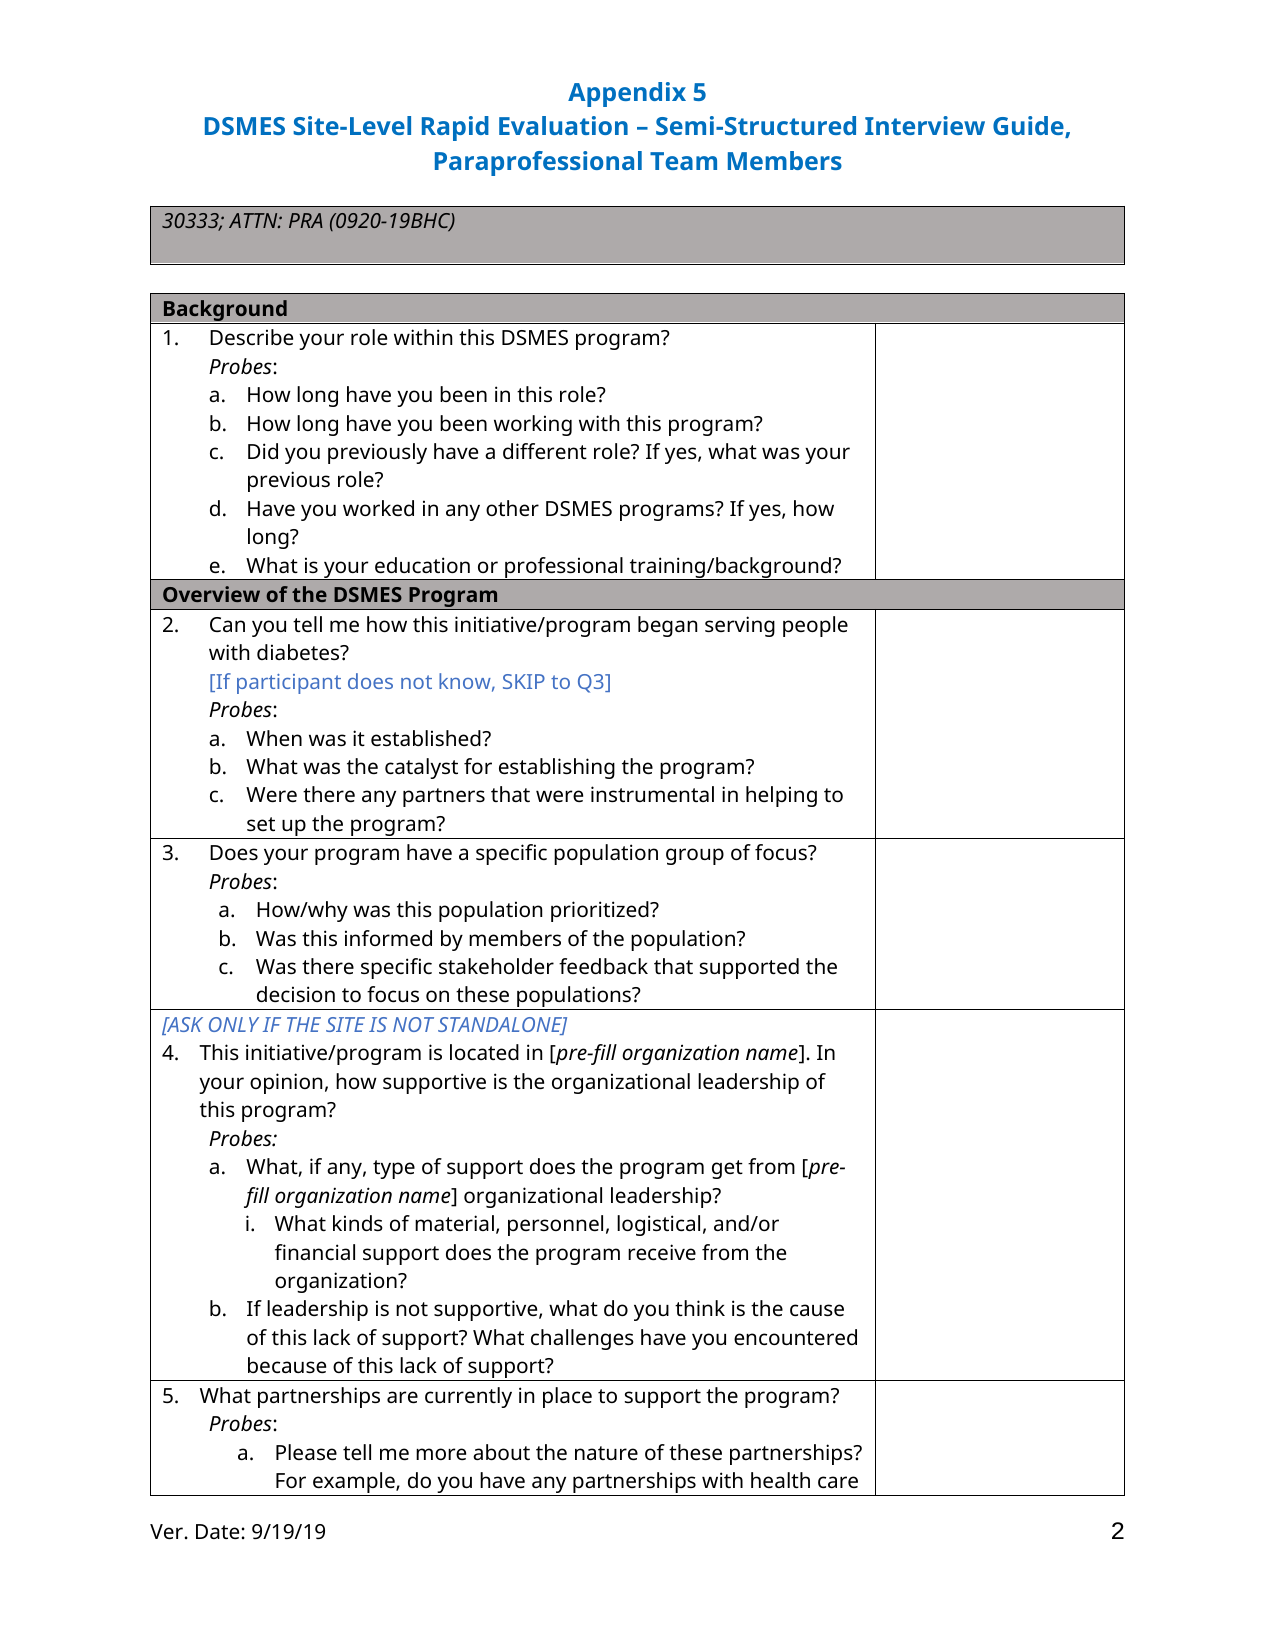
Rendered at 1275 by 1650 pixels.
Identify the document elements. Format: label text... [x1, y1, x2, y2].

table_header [151, 207, 1124, 263]
table_cell Overview of the DSMES Program [151, 580, 1124, 609]
table_cell Does your program have a specific population group of focus? Probes: How/why was this population prioritized? Was this informed by members of the population? Was there specific stakeholder feedback that supported the decision to focus on these populations? [151, 839, 875, 1009]
table_header Background [151, 294, 1124, 322]
table_cell [876, 610, 1124, 837]
table_cell [876, 1381, 1124, 1494]
table_cell [876, 839, 1124, 1009]
table_cell [876, 1010, 1124, 1380]
table_cell [ASK ONLY IF THE SITE IS NOT STANDALONE] This initiative/program is located in [pre-fill organization name]. In your opinion, how supportive is the organizational leadership of this program? Probes: What, if any, type of support does the program get from [pre-fill organization name] organizational leadership? What kinds of material, personnel, logistical, and/or financial support does the program receive from the organization? If leadership is not supportive, what do you think is the cause of this lack of support? What challenges have you encountered because of this lack of support? [151, 1010, 875, 1380]
table_cell Can you tell me how this initiative/program began serving people with diabetes? [If participant does not know, SKIP to Q3] Probes: When was it established? What was the catalyst for establishing the program? Were there any partners that were instrumental in helping to set up the program? [151, 610, 875, 837]
table_cell [876, 324, 1124, 579]
table_cell Describe your role within this DSMES program? Probes: How long have you been in this role? How long have you been working with this program? Did you previously have a different role? If yes, what was your previous role? Have you worked in any other DSMES programs? If yes, how long? What is your education or professional training/background? [151, 324, 875, 579]
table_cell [151, 1381, 875, 1494]
